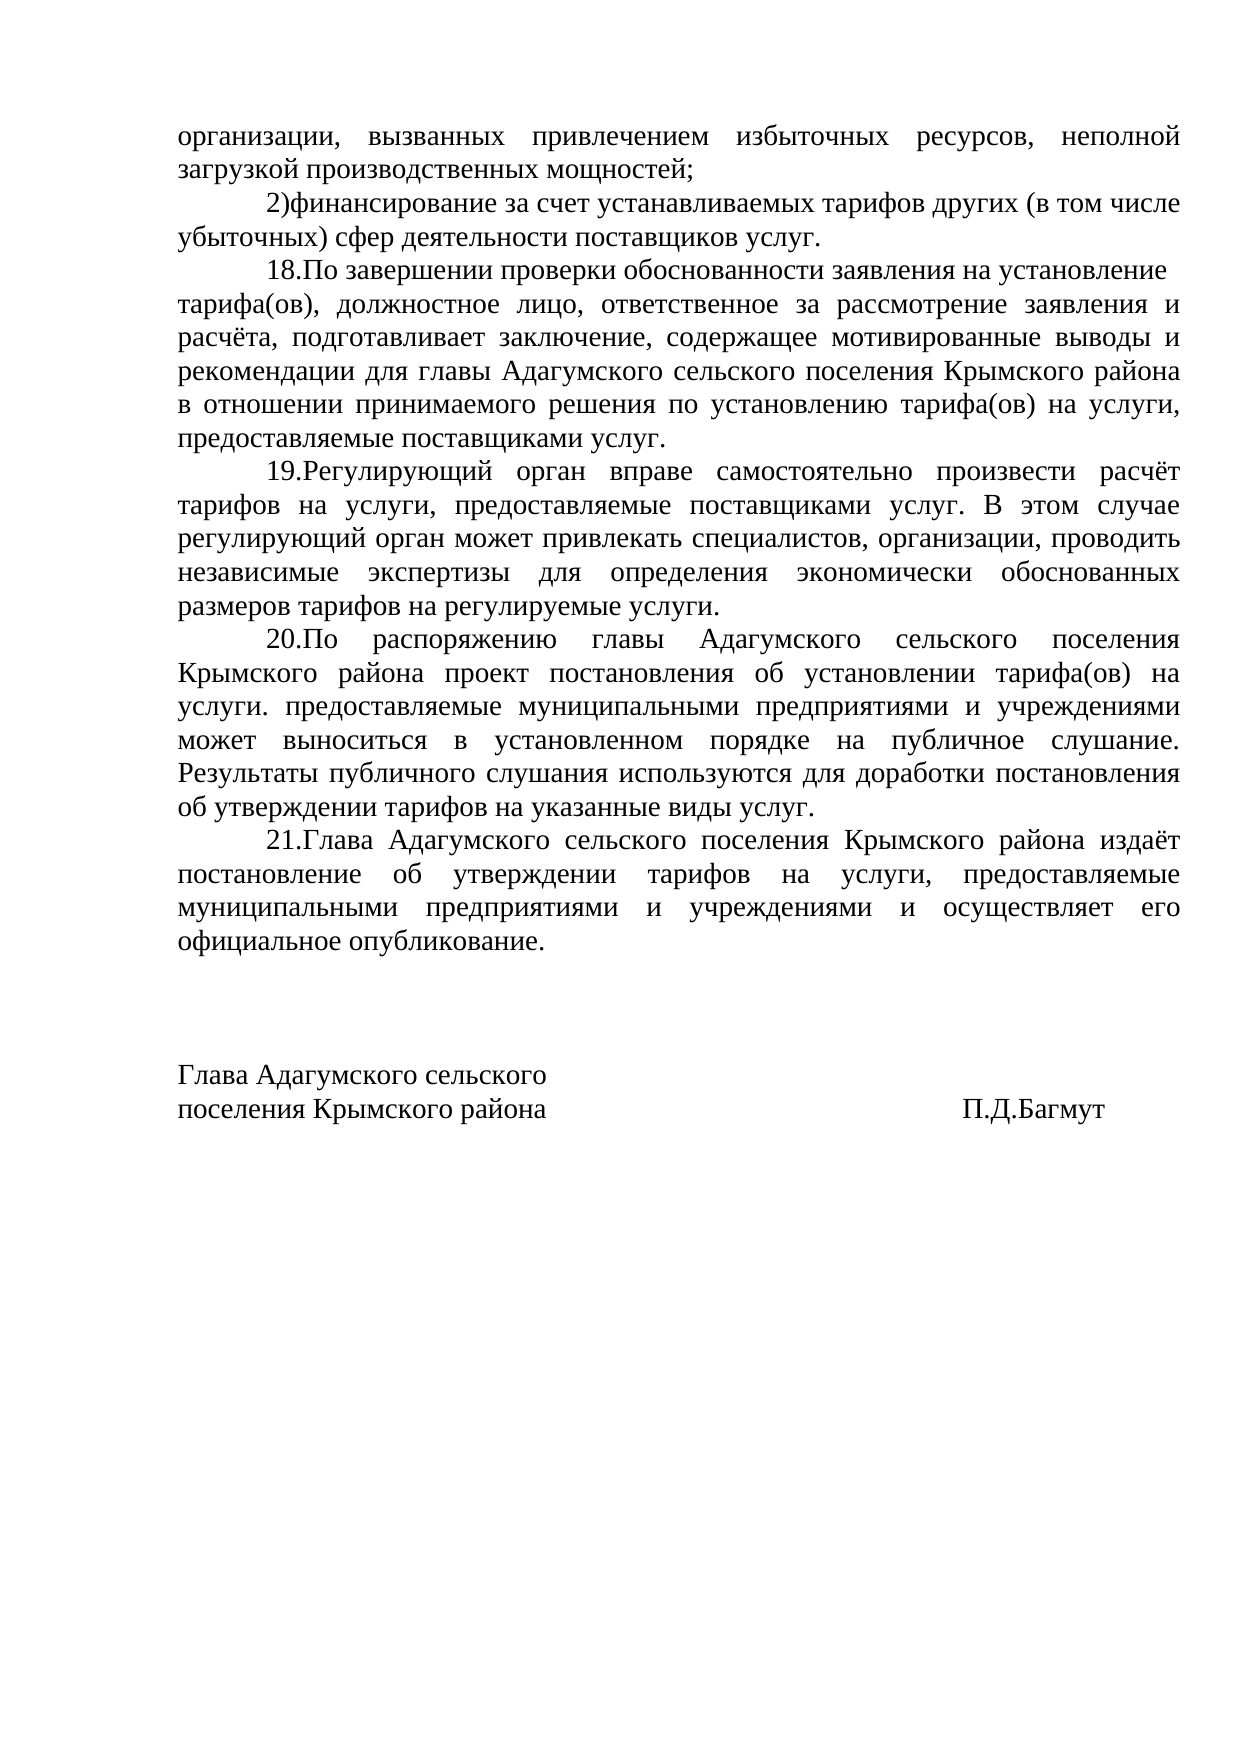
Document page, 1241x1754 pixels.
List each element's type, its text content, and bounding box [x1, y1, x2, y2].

text 18.По завершении проверки обоснованности заявления на установление тарифа(ов), должностное лицо, ответственное за рассмотрение заявления и расчёта, подготавливает заключение, содержащее мотивированные выводы и рекомендации для главы Адагумского сельского поселения Крымского района в отношении принимаемого решения по установлению тарифа(ов) на услуги, предоставляемые поставщиками услуг. [177, 252, 1181, 453]
text 20.По распоряжению главы Адагумского сельского поселения Крымского района проект постановления об установлении тарифа(ов) на услуги. предоставляемые муниципальными предприятиями и учреждениями может выноситься в установленном порядке на публичное слушание. Результаты публичного слушания используются для доработки постановления об утверждении тарифов на указанные виды услуг. [177, 621, 1181, 822]
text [177, 118, 1181, 185]
text поселения Крымского района П.Д.Багмут [177, 1091, 1181, 1124]
text 2)финансирование за счет устанавливаемых тарифов других (в том числе убыточных) сфер деятельности поставщиков услуг. [177, 185, 1181, 252]
text 21.Глава Адагумского сельского поселения Крымского района издаёт постановление об утверждении тарифов на услуги, предоставляемые муниципальными предприятиями и учреждениями и осуществляет его официальное опубликование. [177, 822, 1181, 957]
text 19.Регулирующий орган вправе самостоятельно произвести расчёт тарифов на услуги, предоставляемые поставщиками услуг. В этом случае регулирующий орган может привлекать специалистов, организации, проводить независимые экспертизы для определения экономически обоснованных размеров тарифов на регулируемые услуги. [177, 453, 1181, 621]
text Глава Адагумского сельского [177, 1057, 1181, 1091]
